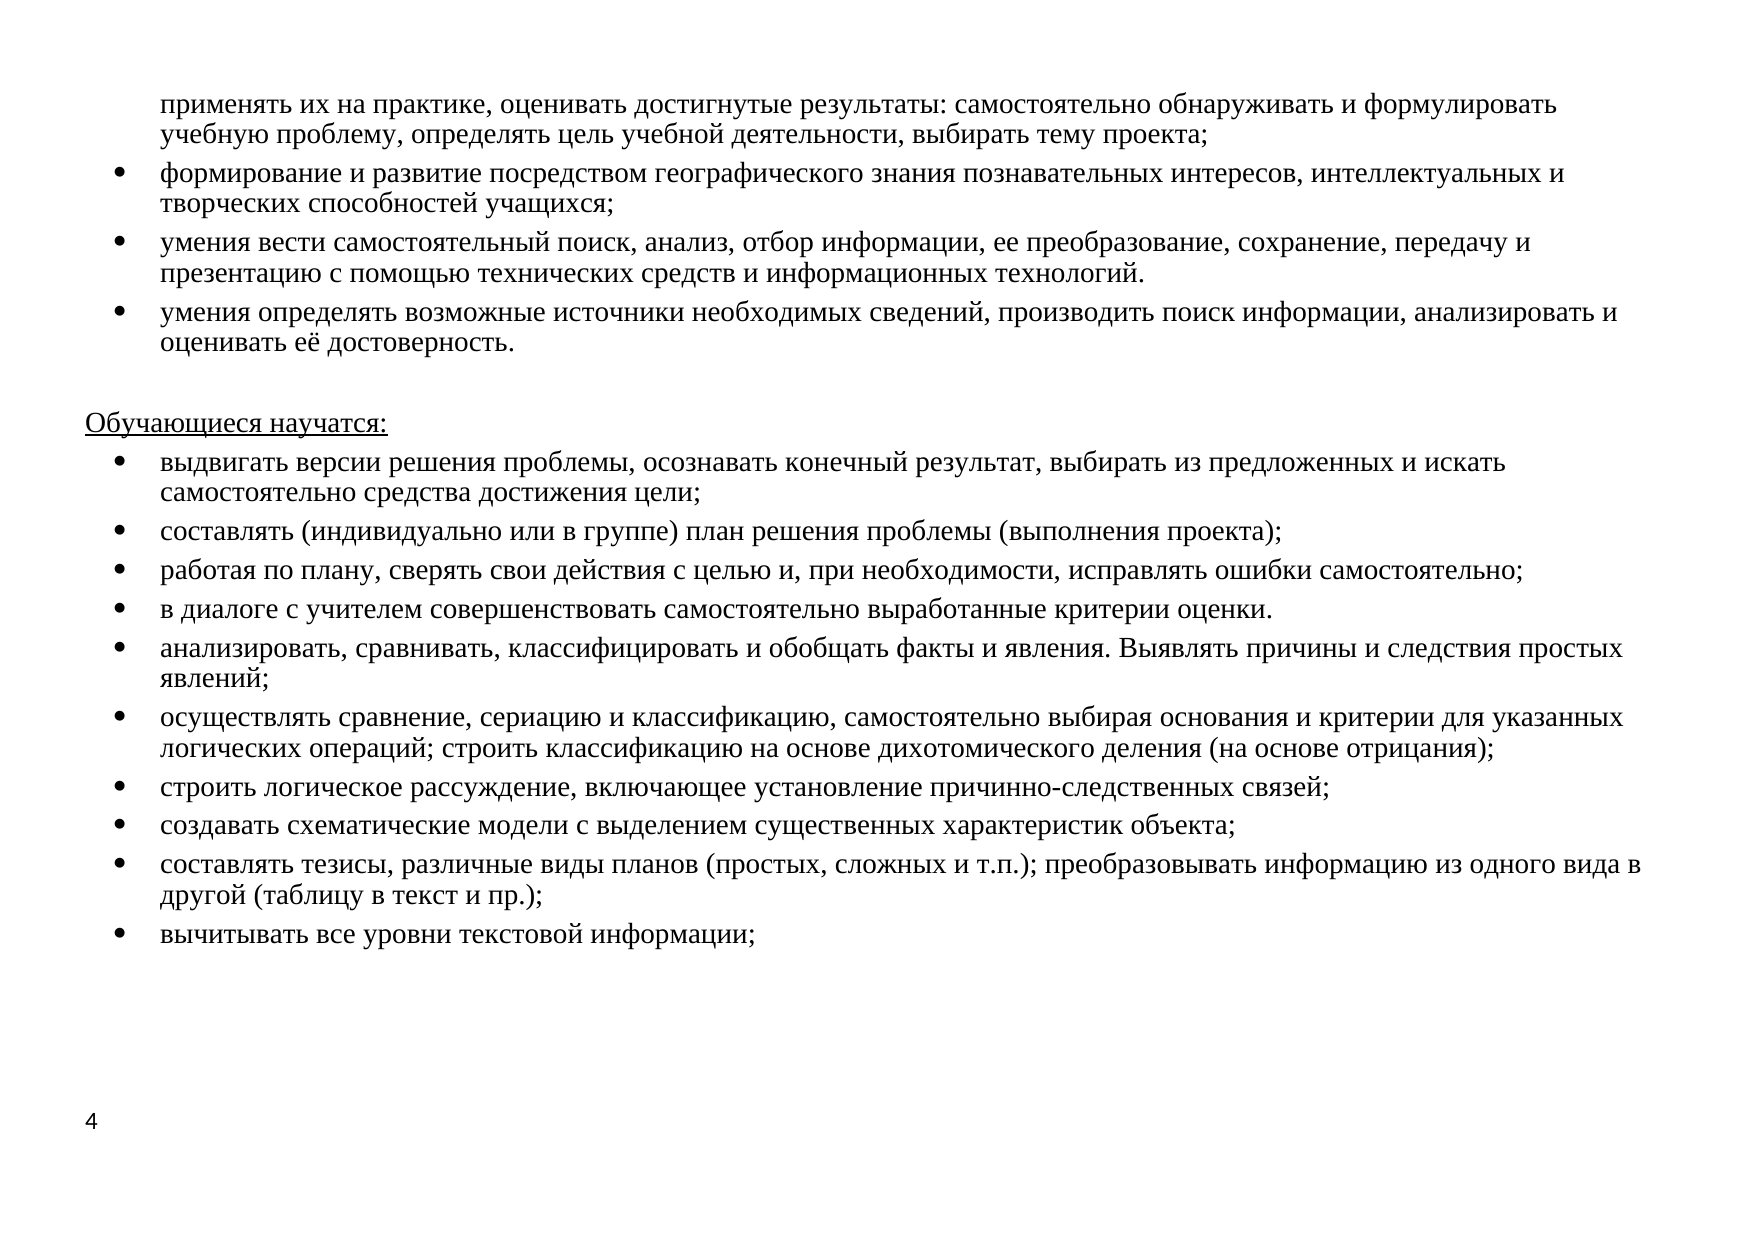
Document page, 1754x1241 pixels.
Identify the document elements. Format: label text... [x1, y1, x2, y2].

list создавать схематические модели с выделением существенных характеристик объекта; [114, 810, 1665, 841]
list составлять тезисы, различные виды планов (простых, сложных и т.п.); преобразовывать информацию из одного вида в другой (таблицу в текст и пр.); [114, 849, 1665, 910]
list умения вести самостоятельный поиск, анализ, отбор информации, ее преобразование, сохранение, передачу и презентацию с помощью технических средств и информационных технологий. [114, 227, 1665, 288]
list Обучающиеся научатся: [85, 408, 1665, 438]
list выдвигать версии решения проблемы, осознавать конечный результат, выбирать из предложенных и искать самостоятельно средства достижения цели; [114, 447, 1665, 508]
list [114, 89, 1665, 150]
list формирование и развитие посредством географического знания познавательных интересов, интеллектуальных и творческих способностей учащихся; [114, 158, 1665, 219]
list анализировать, сравнивать, классифицировать и обобщать факты и явления. Выявлять причины и следствия простых явлений; [114, 633, 1665, 694]
list осуществлять сравнение, сериацию и классификацию, самостоятельно выбирая основания и критерии для указанных логических операций; строить классификацию на основе дихотомического деления (на основе отрицания); [114, 702, 1665, 763]
list вычитывать все уровни текстовой информации; [114, 919, 1665, 949]
list умения определять возможные источники необходимых сведений, производить поиск информации, анализировать и оценивать её достоверность. [114, 297, 1665, 358]
list составлять (индивидуально или в группе) план решения проблемы (выполнения проекта); [114, 516, 1665, 547]
list строить логическое рассуждение, включающее установление причинно-следственных связей; [114, 772, 1665, 802]
list в диалоге с учителем совершенствовать самостоятельно выработанные критерии оценки. [114, 594, 1665, 624]
list работая по плану, сверять свои действия с целью и, при необходимости, исправлять ошибки самостоятельно; [114, 555, 1665, 586]
